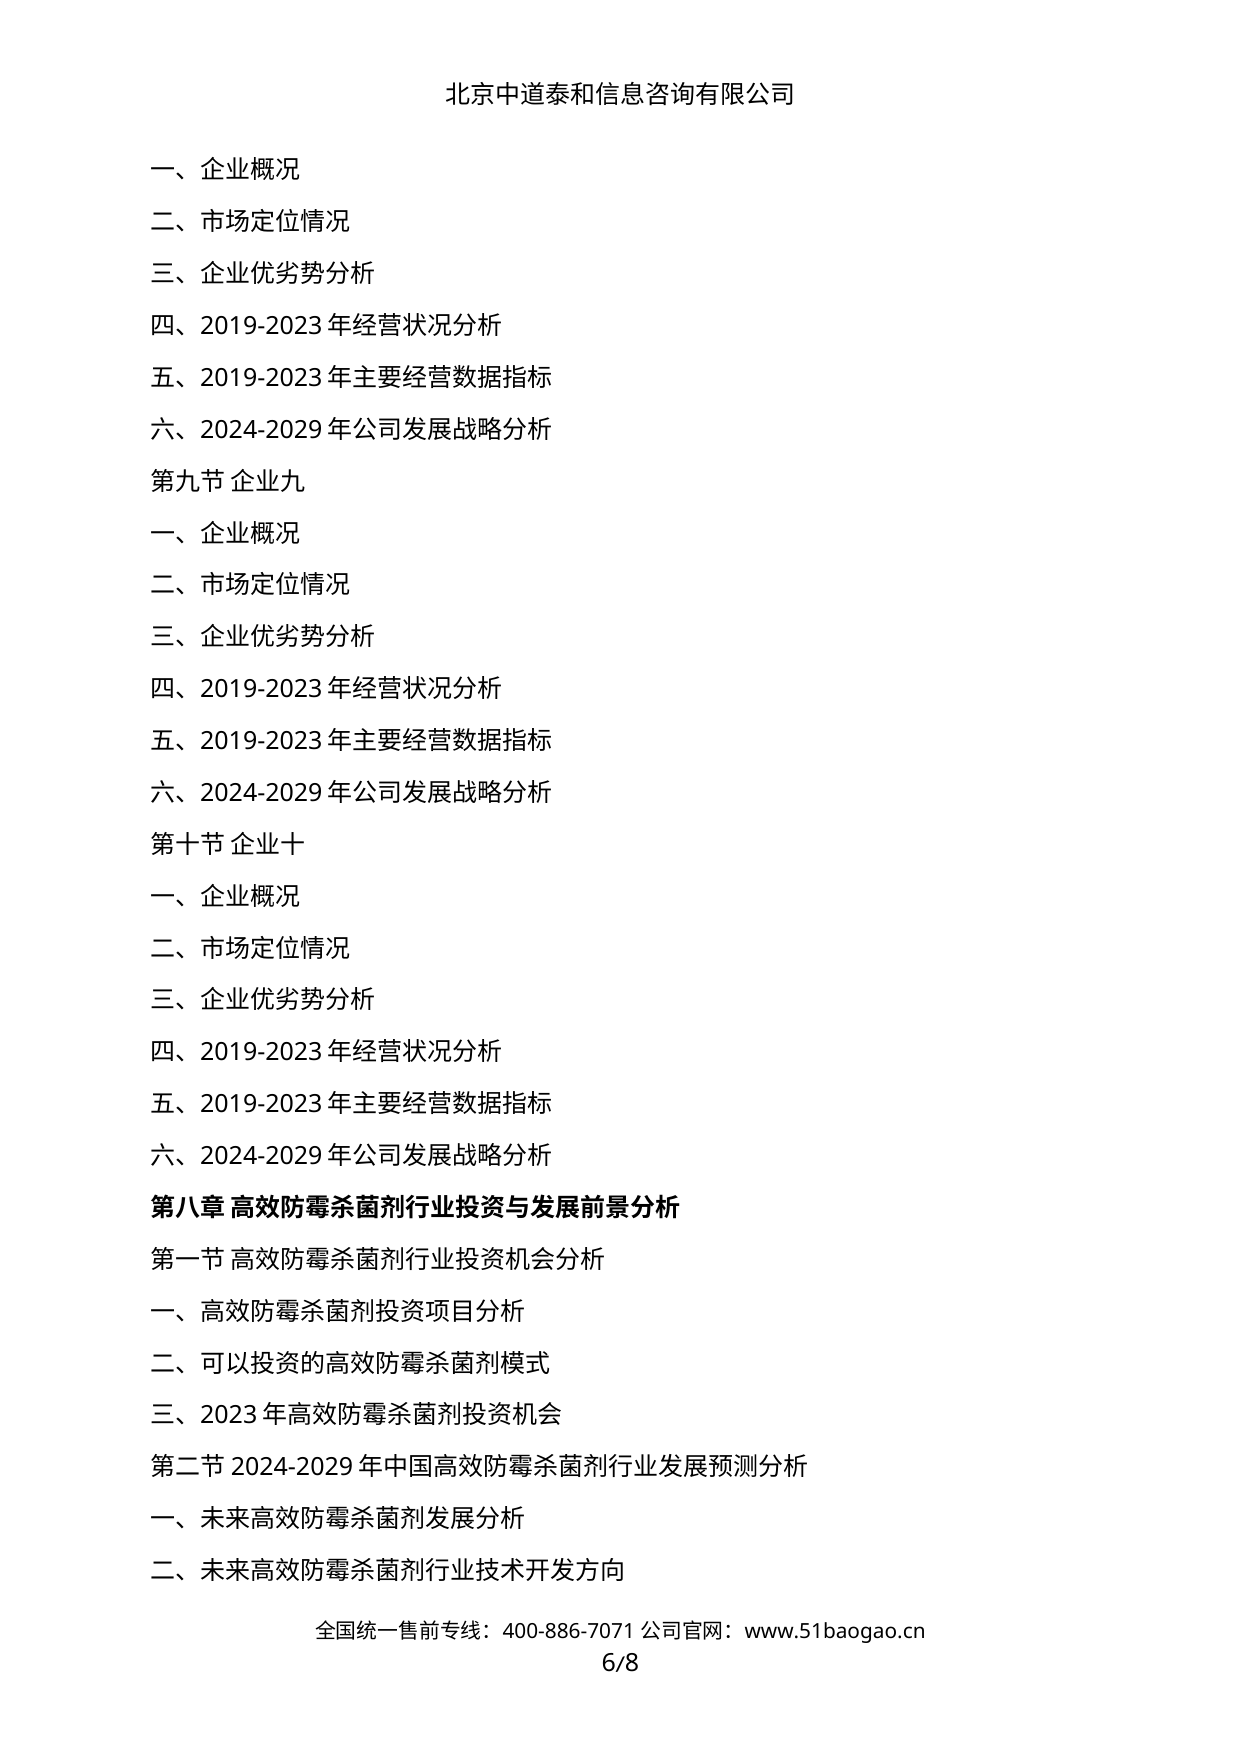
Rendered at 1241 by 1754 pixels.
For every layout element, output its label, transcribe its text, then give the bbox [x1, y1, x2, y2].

text 一、企业概况 [150, 876, 1090, 912]
text 第九节 企业九 [150, 461, 1090, 497]
text 一、未来高效防霉杀菌剂发展分析 [150, 1499, 1090, 1535]
text 三、企业优劣势分析 [150, 254, 1090, 290]
text 二、未来高效防霉杀菌剂行业技术开发方向 [150, 1551, 1090, 1587]
text 一、高效防霉杀菌剂投资项目分析 [150, 1291, 1090, 1327]
text 五、2019-2023年主要经营数据指标 [150, 721, 1090, 757]
text 第八章 高效防霉杀菌剂行业投资与发展前景分析 [150, 1187, 1090, 1224]
text 第十节 企业十 [150, 824, 1090, 861]
text 三、2023年高效防霉杀菌剂投资机会 [150, 1395, 1090, 1431]
text 二、可以投资的高效防霉杀菌剂模式 [150, 1343, 1090, 1379]
text 二、市场定位情况 [150, 928, 1090, 964]
text 六、2024-2029年公司发展战略分析 [150, 409, 1090, 446]
text 第一节 高效防霉杀菌剂行业投资机会分析 [150, 1239, 1090, 1276]
text 一、企业概况 [150, 513, 1090, 549]
text 三、企业优劣势分析 [150, 617, 1090, 653]
text 五、2019-2023年主要经营数据指标 [150, 1084, 1090, 1120]
text 三、企业优劣势分析 [150, 980, 1090, 1016]
text 四、2019-2023年经营状况分析 [150, 1032, 1090, 1068]
text 六、2024-2029年公司发展战略分析 [150, 1136, 1090, 1172]
text 五、2019-2023年主要经营数据指标 [150, 357, 1090, 394]
text 六、2024-2029年公司发展战略分析 [150, 772, 1090, 809]
text 第二节 2024-2029年中国高效防霉杀菌剂行业发展预测分析 [150, 1447, 1090, 1483]
text 一、企业概况 [150, 150, 1090, 186]
text 四、2019-2023年经营状况分析 [150, 306, 1090, 342]
text 四、2019-2023年经营状况分析 [150, 669, 1090, 705]
text 二、市场定位情况 [150, 202, 1090, 238]
text 二、市场定位情况 [150, 565, 1090, 601]
